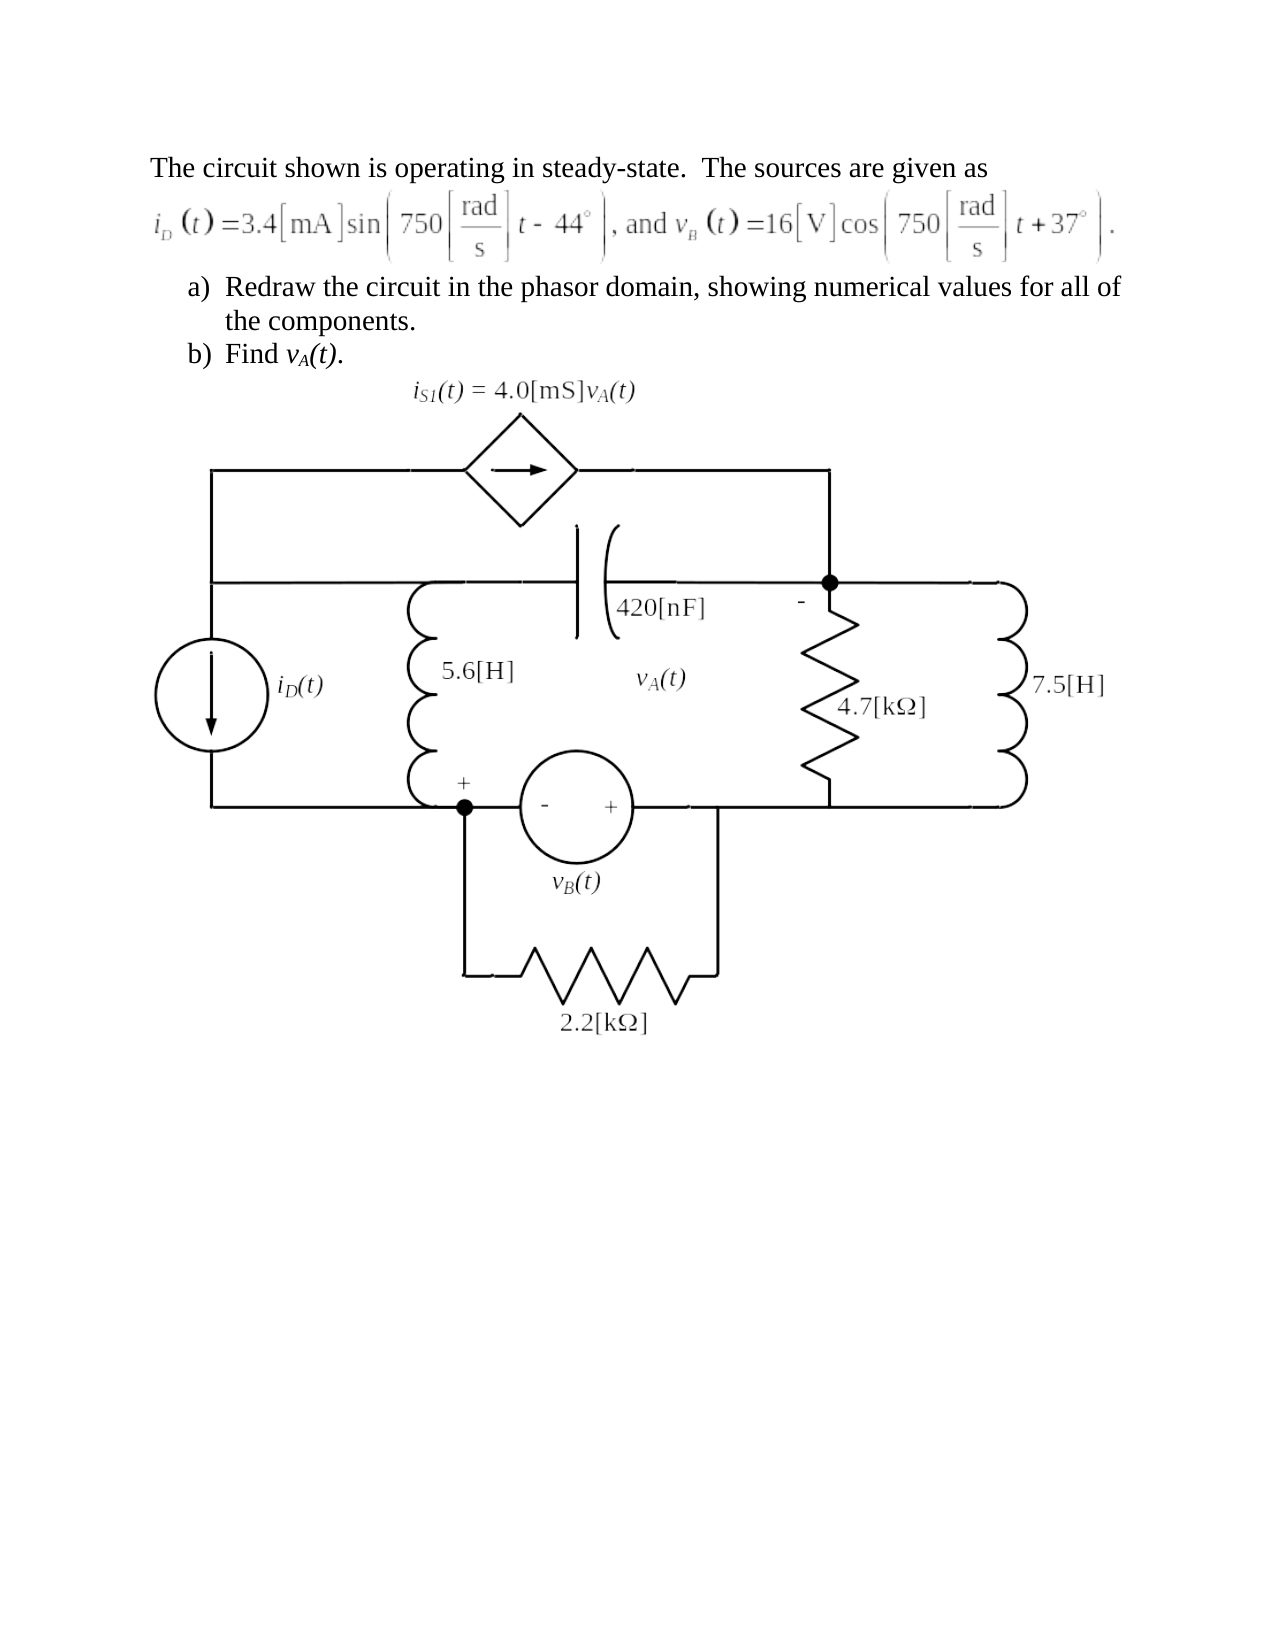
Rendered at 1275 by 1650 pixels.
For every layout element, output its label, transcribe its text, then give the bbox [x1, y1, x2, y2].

list Redraw the circuit in the phasor domain, showing numerical values for all of the components. [187, 269, 1125, 337]
list Find vA(t). [187, 337, 1125, 370]
text The circuit shown is operating in steady-state. The sources are given as [150, 150, 1125, 183]
